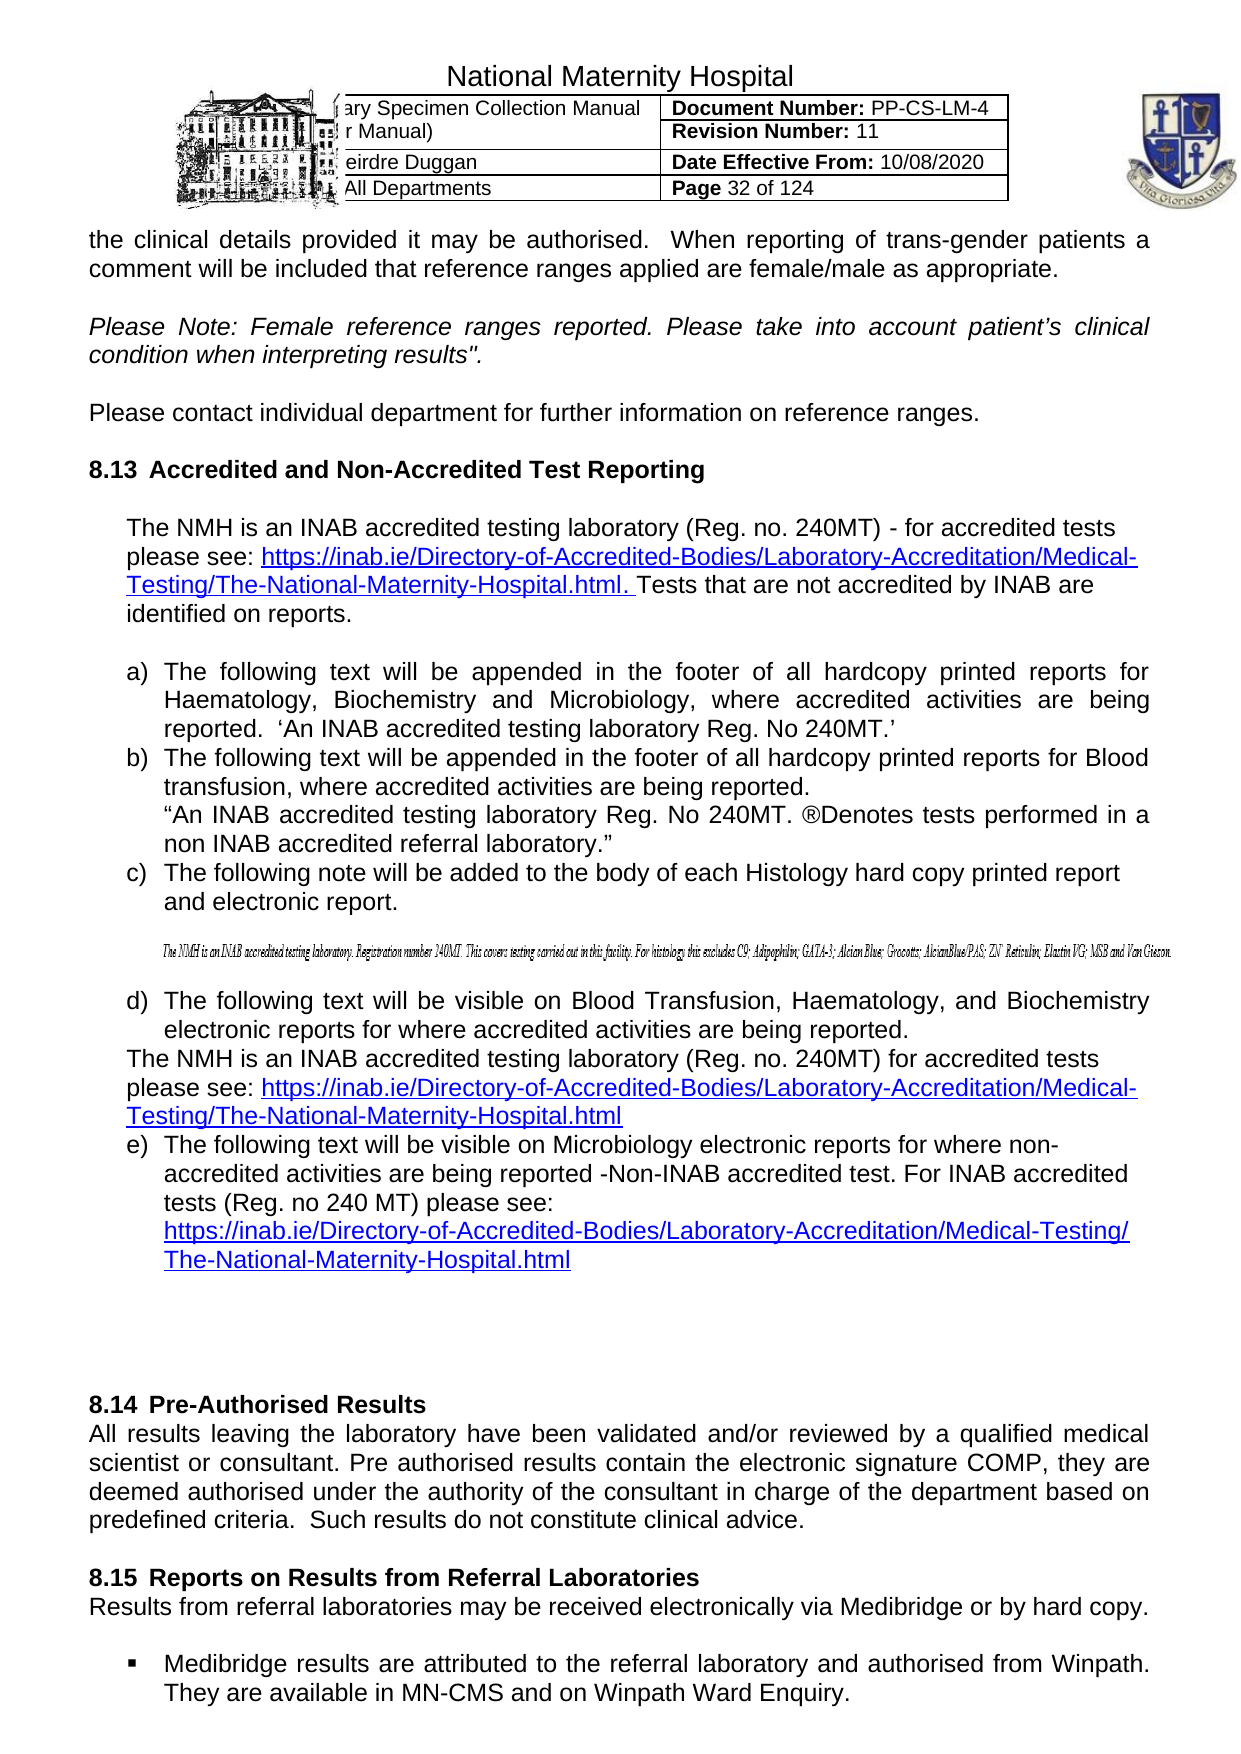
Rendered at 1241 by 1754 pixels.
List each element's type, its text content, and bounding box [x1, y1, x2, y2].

subtitle Pre-Authorised Results [89, 1391, 1152, 1419]
subtitle Reports on Results from Referral Laboratories [89, 1563, 1152, 1592]
text All results leaving the laboratory have been validated and/or reviewed by a qualified medical scientist or consultant. Pre authorised results contain the electronic signature COMP, they are deemed authorised under the authority of the consultant in charge of the department based on predefined criteria. Such results do not constitute clinical advice. [89, 1419, 1152, 1534]
text The NMH is an INAB accredited testing laboratory (Reg. no. 240MT) for accredited tests please see: https://inab.ie/Directory-of-Accredited-Bodies/Laboratory-Accreditation/Medical-Testing/The-National-Maternity-Hospital.html [126, 1044, 1152, 1130]
text Please Note: Female reference ranges reported. Please take into account patient’s clinical condition when interpreting results". [89, 311, 1152, 369]
list The following text will be appended in the footer of all hardcopy printed reports for Blood transfusion, where accredited activities are being reported. [126, 743, 1152, 800]
list The following text will be visible on Microbiology electronic reports for where non-accredited activities are being reported -Non-INAB accredited test. For INAB accredited tests (Reg. no 240 MT) please see: https://inab.ie/Directory-of-Accredited-Bodies/Laboratory-Accreditation/Medical-Testing/The-National-Maternity-Hospital.html [126, 1130, 1152, 1274]
picture [1122, 81, 1241, 210]
text Results from referral laboratories may be received electronically via Medibridge or by hard copy. [89, 1592, 1152, 1621]
list The following text will be appended in the footer of all hardcopy printed reports for Haematology, Biochemistry and Microbiology, where accredited activities are being reported. ‘An INAB accredited testing laboratory Reg. No 240MT.’ [126, 656, 1152, 743]
picture [163, 915, 1187, 987]
text The NMH is an INAB accredited testing laboratory (Reg. no. 240MT) - for accredited tests please see: https://inab.ie/Directory-of-Accredited-Bodies/Laboratory-Accreditation/Medical-Testing/The-National-Maternity-Hospital.html. Tests that are not accredited by INAB are identified on reports. [126, 513, 1152, 628]
picture [173, 79, 346, 207]
subtitle Accredited and Non-Accredited Test Reporting [89, 455, 1152, 484]
list The following text will be visible on Blood Transfusion, Haematology, and Biochemistry electronic reports for where accredited activities are being reported. [126, 986, 1152, 1044]
text “An INAB accredited testing laboratory Reg. No 240MT. ®Denotes tests performed in a non INAB accredited referral laboratory.” [164, 800, 1152, 858]
text Please contact individual department for further information on reference ranges. [89, 398, 1152, 426]
list Medibridge results are attributed to the referral laboratory and authorised from Winpath. They are available in MN-CMS and on Winpath Ward Enquiry. [126, 1649, 1152, 1707]
